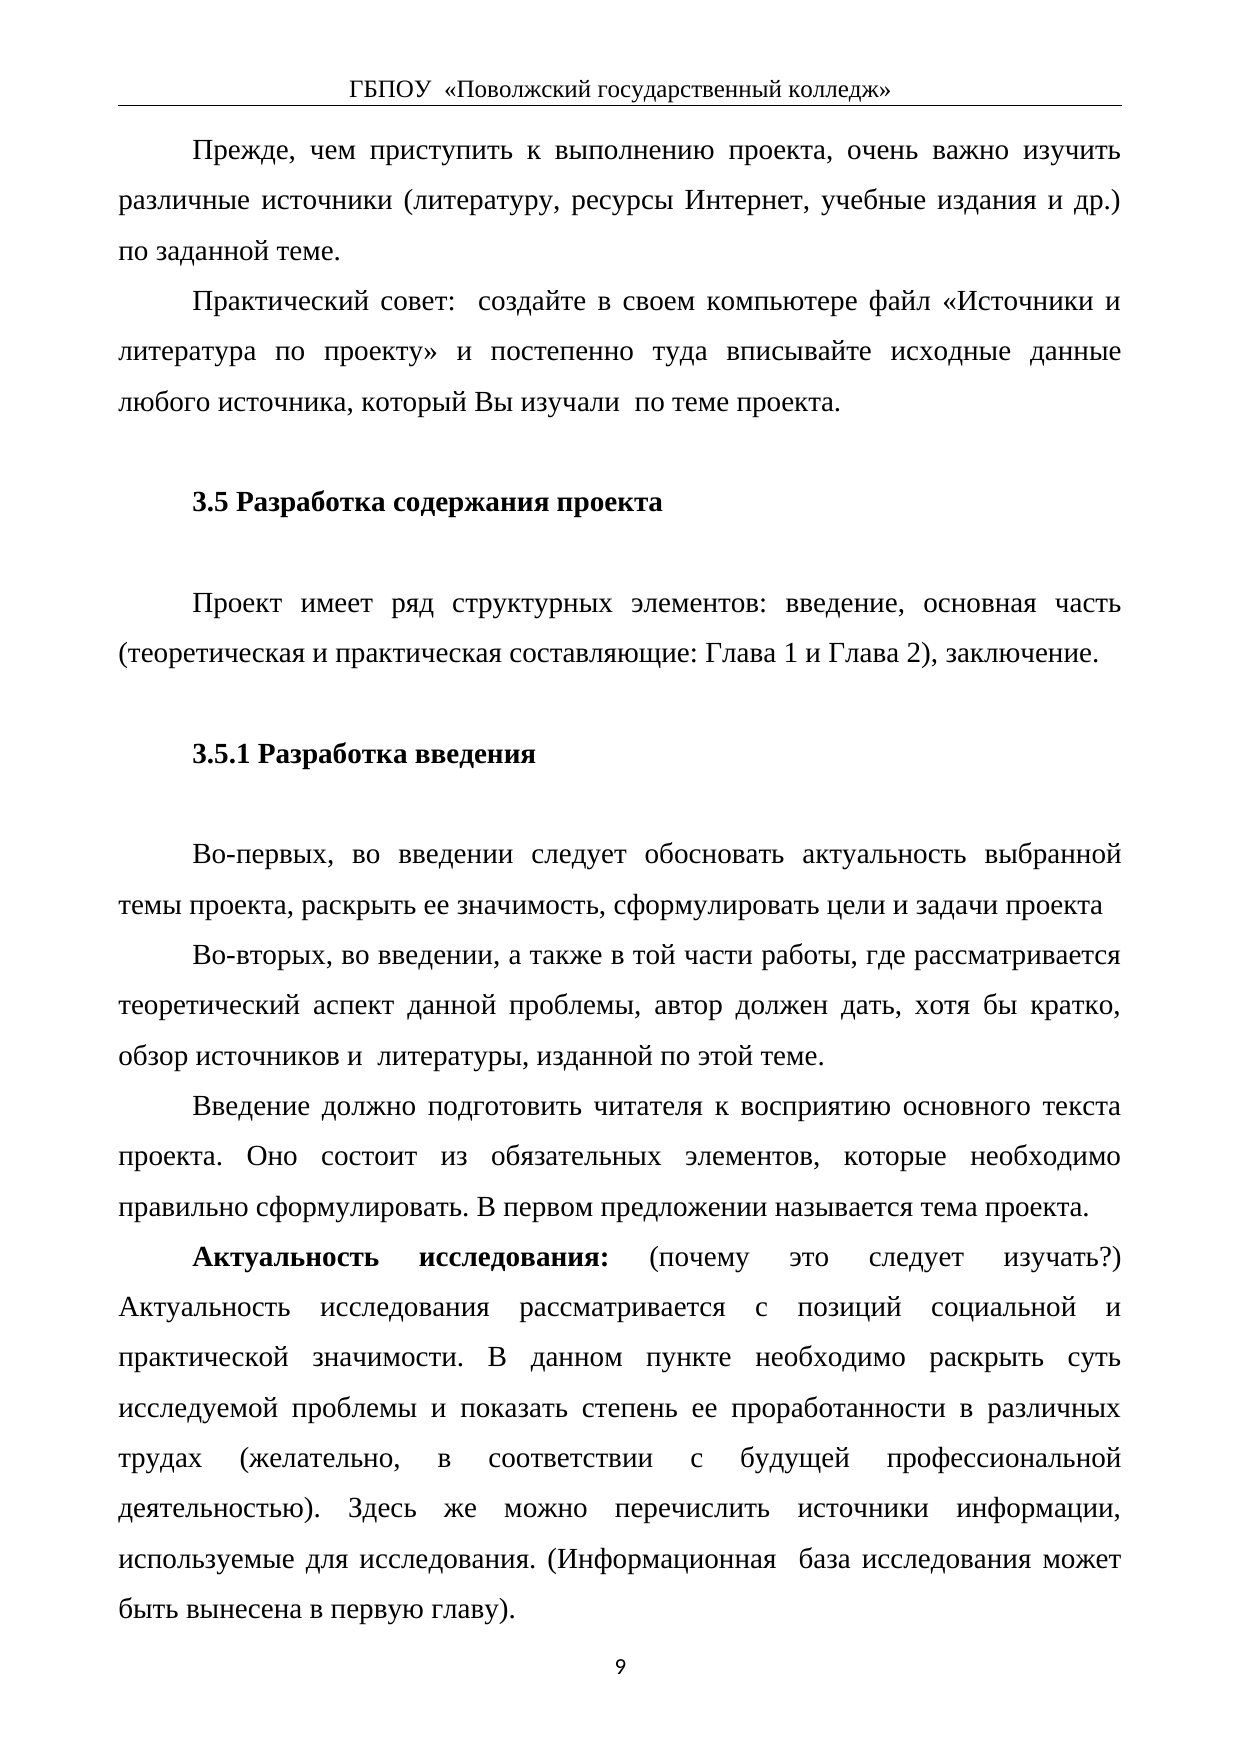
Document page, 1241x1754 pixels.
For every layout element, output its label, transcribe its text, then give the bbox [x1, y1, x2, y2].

text Во-вторых, во введении, а также в той части работы, где рассматривается теоретический аспект данной проблемы, автор должен дать, хотя бы кратко, обзор источников и литературы, изданной по этой теме. [118, 937, 1122, 1071]
text Прежде, чем приступить к выполнению проекта, очень важно изучить различные источники (литературу, ресурсы Интернет, учебные издания и др.) по заданной теме. [118, 132, 1122, 266]
subtitle 3.5 Разработка содержания проекта [192, 484, 1122, 518]
text Во-первых, во введении следует обосновать актуальность выбранной темы проекта, раскрыть ее значимость, сформулировать цели и задачи проекта [118, 836, 1122, 920]
text Введение должно подготовить читателя к восприятию основного текста проекта. Оно состоит из обязательных элементов, которые необходимо правильно сформулировать. В первом предложении называется тема проекта. [118, 1088, 1122, 1222]
text Актуальность исследования: (почему это следует изучать?) Актуальность исследования рассматривается с позиций социальной и практической значимости. В данном пункте необходимо раскрыть суть исследуемой проблемы и показать степень ее проработанности в различных трудах (желательно, в соответствии с будущей профессиональной деятельностью). Здесь же можно перечислить источники информации, используемые для исследования. (Информационная база исследования может быть вынесена в первую главу). [118, 1239, 1122, 1625]
text Практический совет: создайте в своем компьютере файл «Источники и литература по проекту» и постепенно туда вписывайте исходные данные любого источника, который Вы изучали по теме проекта. [118, 283, 1122, 417]
text 3.5.1 Разработка введения [118, 736, 1122, 769]
text Проект имеет ряд структурных элементов: введение, основная часть (теоретическая и практическая составляющие: Глава 1 и Глава 2), заключение. [118, 585, 1122, 669]
